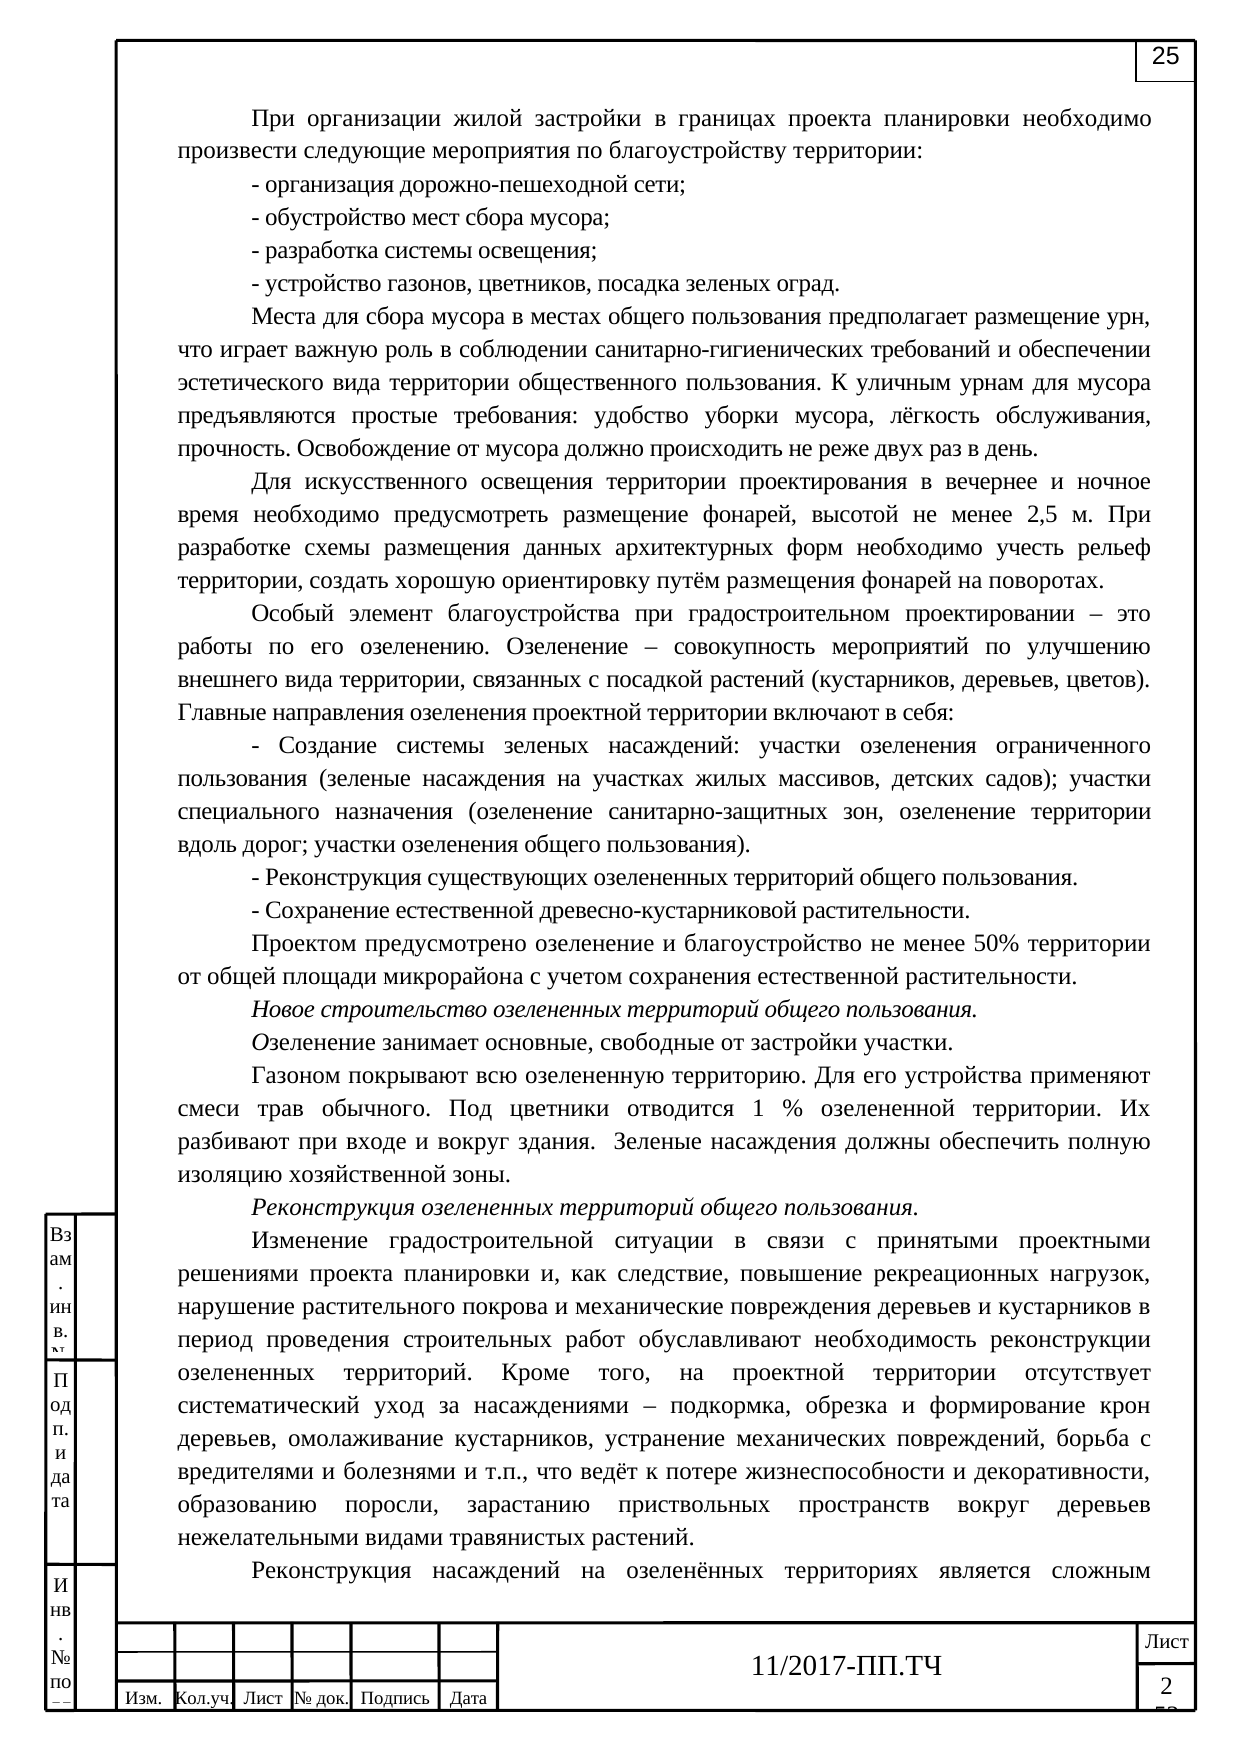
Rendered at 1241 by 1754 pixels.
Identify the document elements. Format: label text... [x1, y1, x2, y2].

text - Реконструкция существующих озелененных территорий общего пользования. [177, 862, 1152, 891]
text - Сохранение естественной древесно-кустарниковой растительности. [177, 895, 1152, 924]
text - обустройство мест сбора мусора; [177, 202, 1152, 230]
text Озеленение занимает основные, свободные от застройки участки. [177, 1027, 1152, 1056]
text - устройство газонов, цветников, посадка зеленых оград. [177, 268, 1152, 296]
text При организации жилой застройки в границах проекта планировки необходимо произвести следующие мероприятия по благоустройству территории: [177, 103, 1152, 164]
text Реконструкция озелененных территорий общего пользования. [177, 1192, 1152, 1221]
text - Создание системы зеленых насаждений: участки озеленения ограниченного пользования (зеленые насаждения на участках жилых массивов, детских садов); участки специального назначения (озеленение санитарно-защитных зон, озеленение территории вдоль дорог; участки озеленения общего пользования). [177, 730, 1152, 858]
text Места для сбора мусора в местах общего пользования предполагает размещение урн, что играет важную роль в соблюдении санитарно-гигиенических требований и обеспечении эстетического вида территории общественного пользования. К уличным урнам для мусора предъявляются простые требования: удобство уборки мусора, лёгкость обслуживания, прочность. Освобождение от мусора должно происходить не реже двух раз в день. [177, 301, 1152, 462]
text Изменение градостроительной ситуации в связи с принятыми проектными решениями проекта планировки и, как следствие, повышение рекреационных нагрузок, нарушение растительного покрова и механические повреждения деревьев и кустарников в период проведения строительных работ обуславливают необходимость реконструкции озелененных территорий. Кроме того, на проектной территории отсутствует систематический уход за насаждениями – подкормка, обрезка и формирование крон деревьев, омолаживание кустарников, устранение механических повреждений, борьба с вредителями и болезнями и т.п., что ведёт к потере жизнеспособности и декоративности, образованию поросли, зарастанию приствольных пространств вокруг деревьев нежелательными видами травянистых растений. [177, 1225, 1152, 1551]
text - организация дорожно-пешеходной сети; [177, 169, 1152, 197]
text Особый элемент благоустройства при градостроительном проектировании – это работы по его озеленению. Озеленение – совокупность мероприятий по улучшению внешнего вида территории, связанных с посадкой растений (кустарников, деревьев, цветов). Главные направления озеленения проектной территории включают в себя: [177, 598, 1152, 726]
text Проектом предусмотрено озеленение и благоустройство не менее 50% территории от общей площади микрорайона с учетом сохранения естественной растительности. [177, 928, 1152, 990]
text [177, 1556, 1152, 1584]
text Новое строительство озелененных территорий общего пользования. [177, 994, 1152, 1023]
text - разработка системы освещения; [177, 235, 1152, 263]
text Газоном покрывают всю озелененную территорию. Для его устройства применяют смеси трав обычного. Под цветники отводится 1 % озелененной территории. Их разбивают при входе и вокруг здания. Зеленые насаждения должны обеспечить полную изоляцию хозяйственной зоны. [177, 1060, 1152, 1188]
text Для искусственного освещения территории проектирования в вечернее и ночное время необходимо предусмотреть размещение фонарей, высотой не менее 2,5 м. При разработке схемы размещения данных архитектурных форм необходимо учесть рельеф территории, создать хорошую ориентировку путём размещения фонарей на поворотах. [177, 466, 1152, 594]
